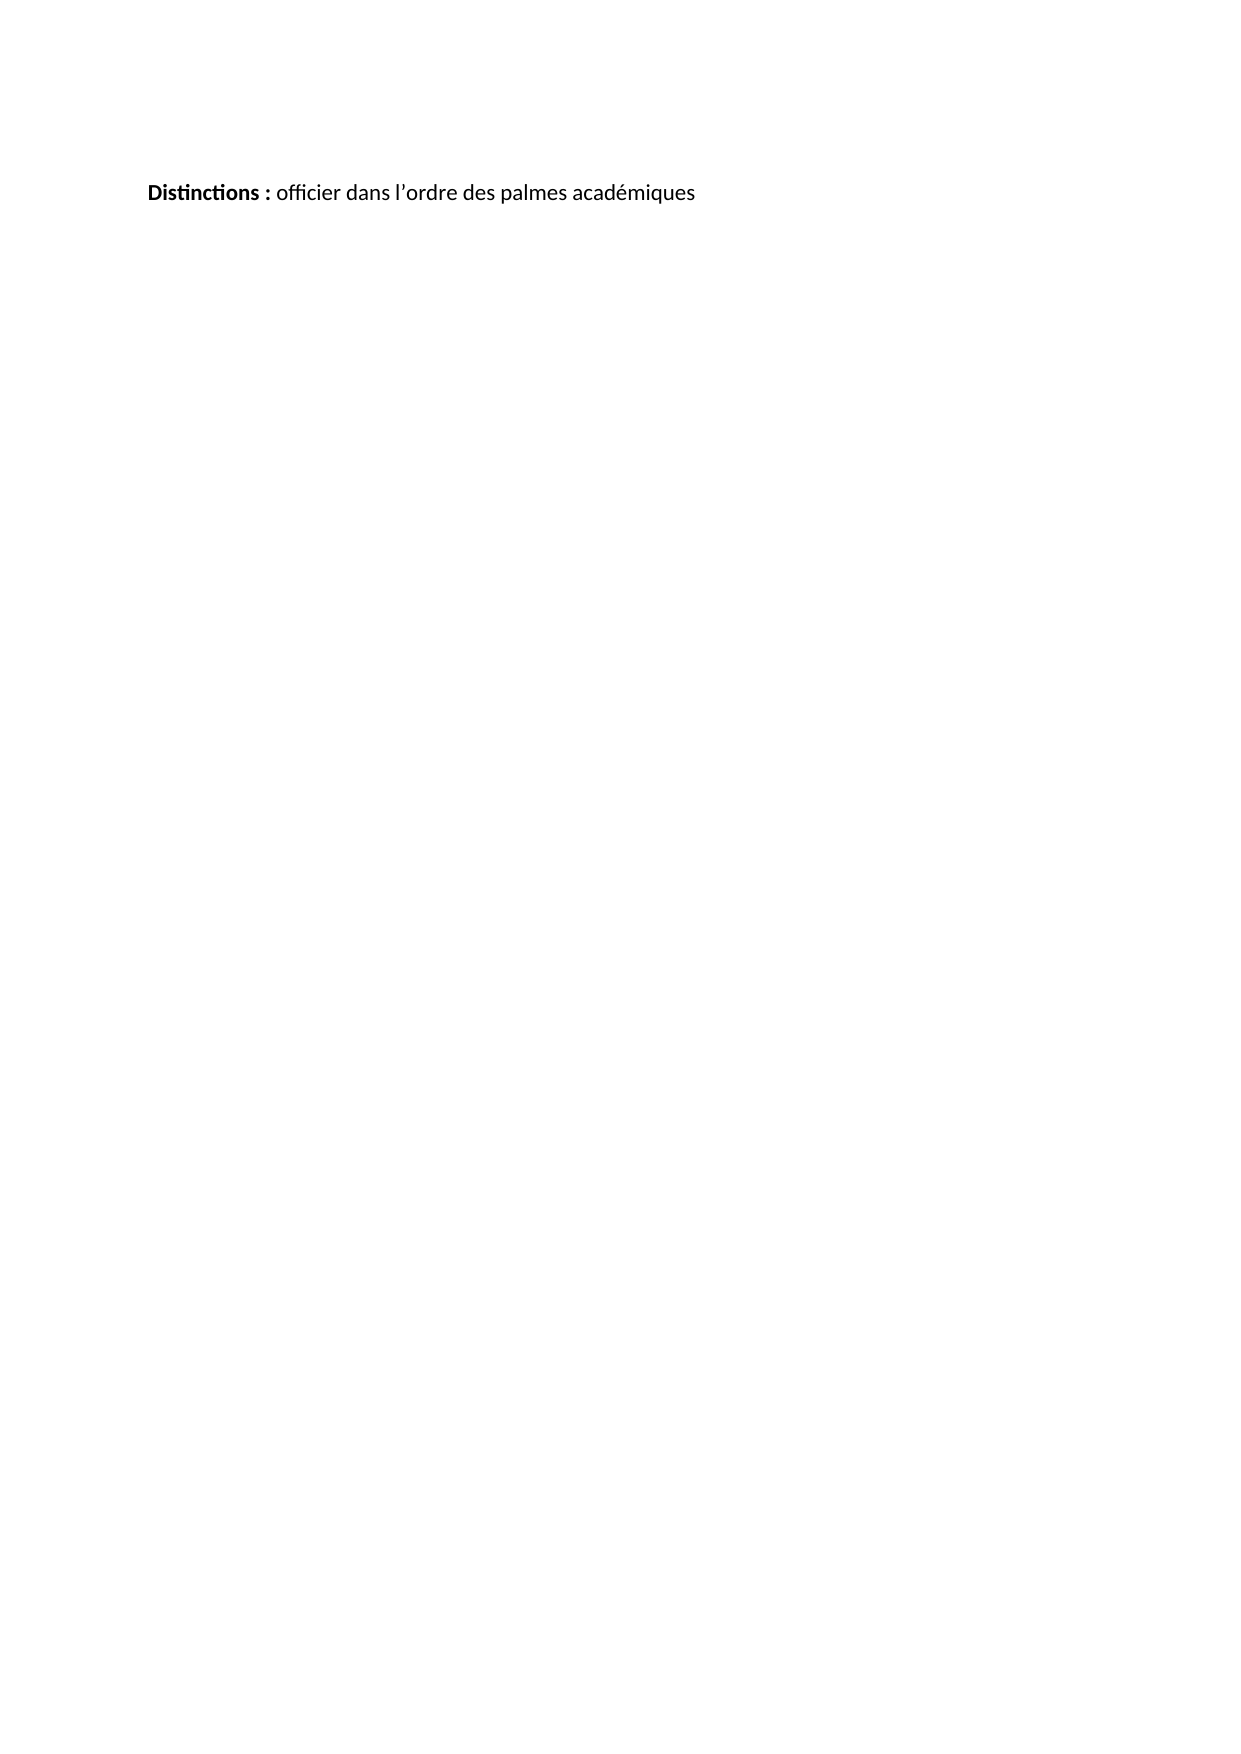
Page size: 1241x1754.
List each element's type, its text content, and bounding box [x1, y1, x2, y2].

text Distinctions : officier dans l’ordre des palmes académiques [148, 178, 1093, 206]
